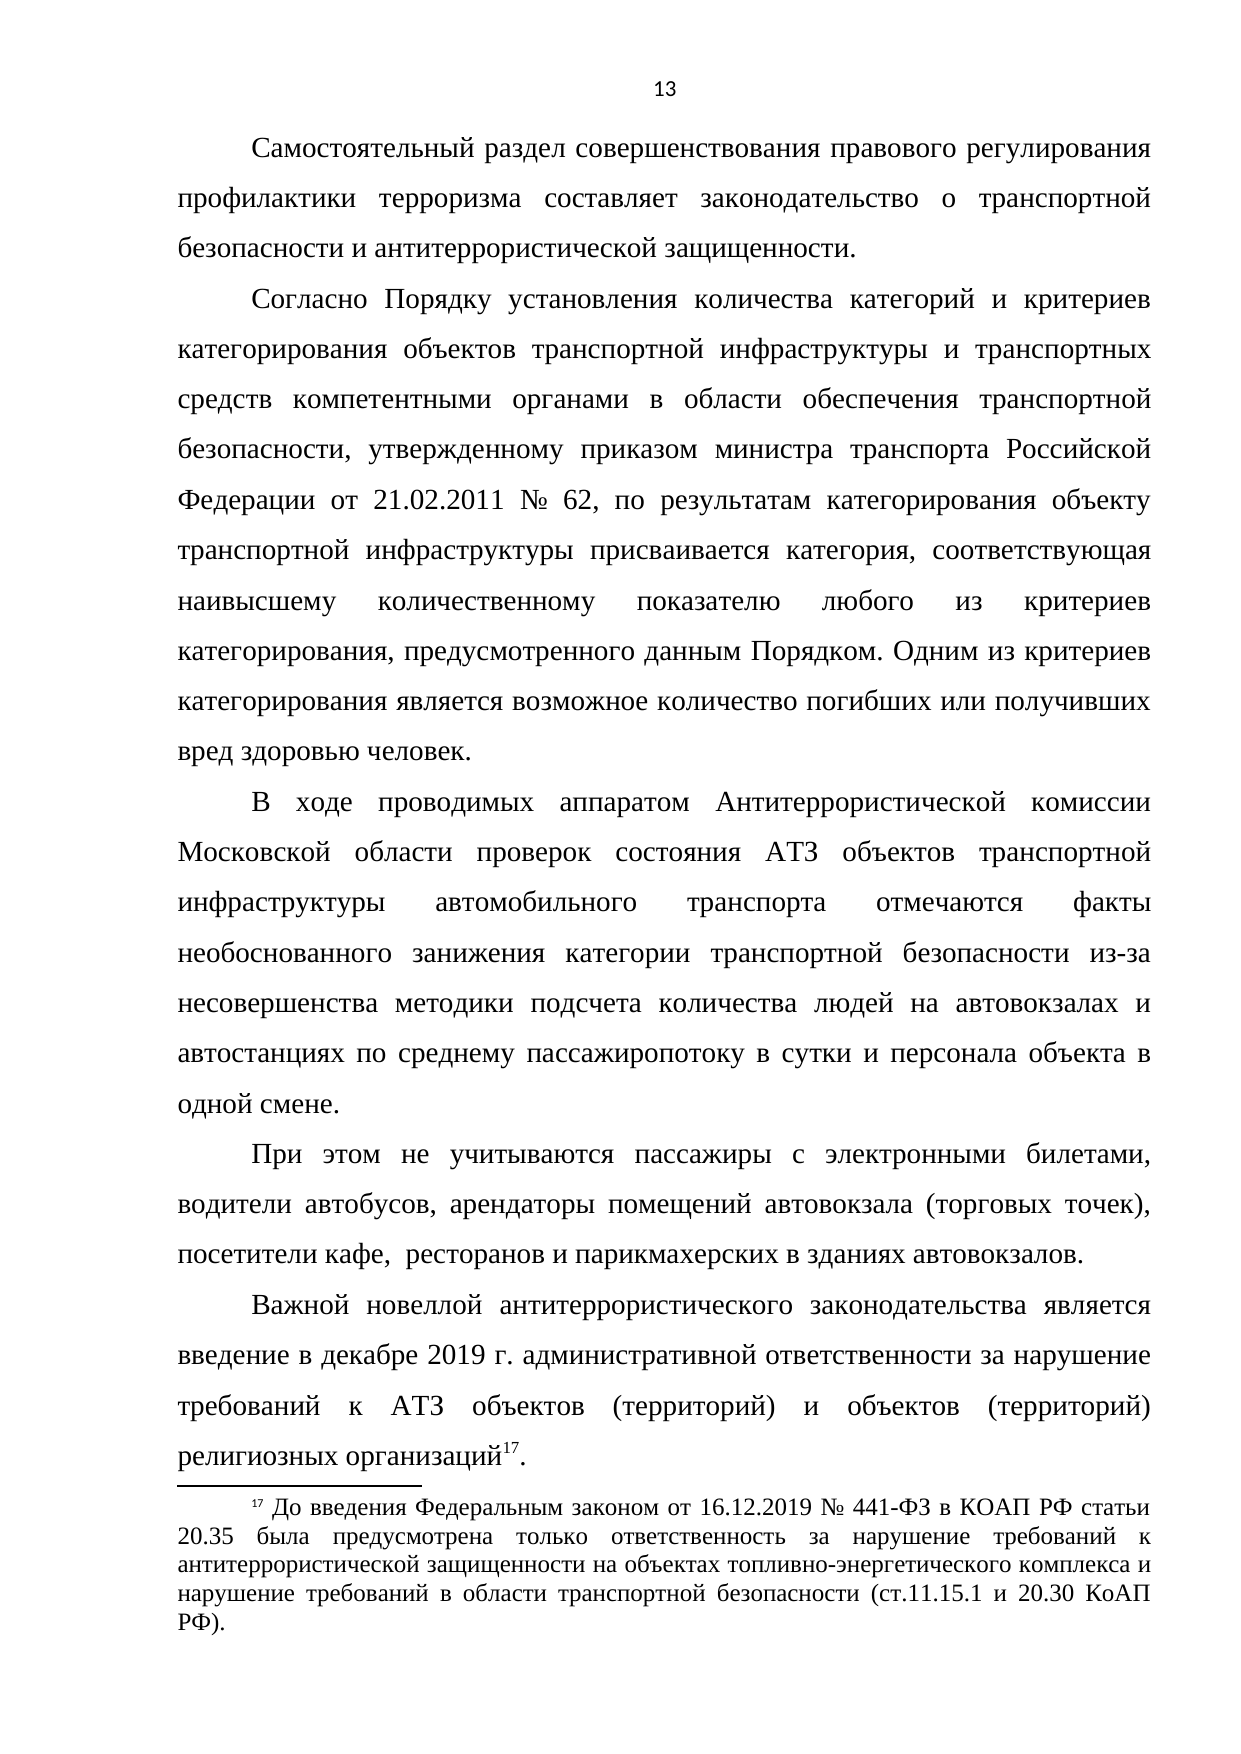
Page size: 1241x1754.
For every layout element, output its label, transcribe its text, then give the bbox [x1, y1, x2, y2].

text Согласно Порядку установления количества категорий и критериев категорирования объектов транспортной инфраструктуры и транспортных средств компетентными органами в области обеспечения транспортной безопасности, утвержденному приказом министра транспорта Российской Федерации от 21.02.2011 № 62, по результатам категорирования объекту транспортной инфраструктуры присваивается категория, соответствующая наивысшему количественному показателю любого из критериев категорирования, предусмотренного данным Порядком. Одним из критериев категорирования является возможное количество погибших или получивших вред здоровью человек. [177, 281, 1152, 767]
text При этом не учитываются пассажиры с электронными билетами, водители автобусов, арендаторы помещений автовокзала (торговых точек), посетители кафе, ресторанов и парикмахерских в зданиях автовокзалов. [177, 1136, 1152, 1270]
text В ходе проводимых аппаратом Антитеррористической комиссии Московской области проверок состояния АТЗ объектов транспортной инфраструктуры автомобильного транспорта отмечаются факты необоснованного занижения категории транспортной безопасности из-за несовершенства методики подсчета количества людей на автовокзалах и автостанциях по среднему пассажиропотоку в сутки и персонала объекта в одной смене. [177, 784, 1152, 1119]
text Самостоятельный раздел совершенствования правового регулирования профилактики терроризма составляет законодательство о транспортной безопасности и антитеррористической защищенности. [177, 130, 1152, 264]
text Важной новеллой антитеррористического законодательства является введение в декабре 2019 г. административной ответственности за нарушение требований к АТЗ объектов (территорий) и объектов (территорий) религиозных организаций. [177, 1287, 1152, 1471]
